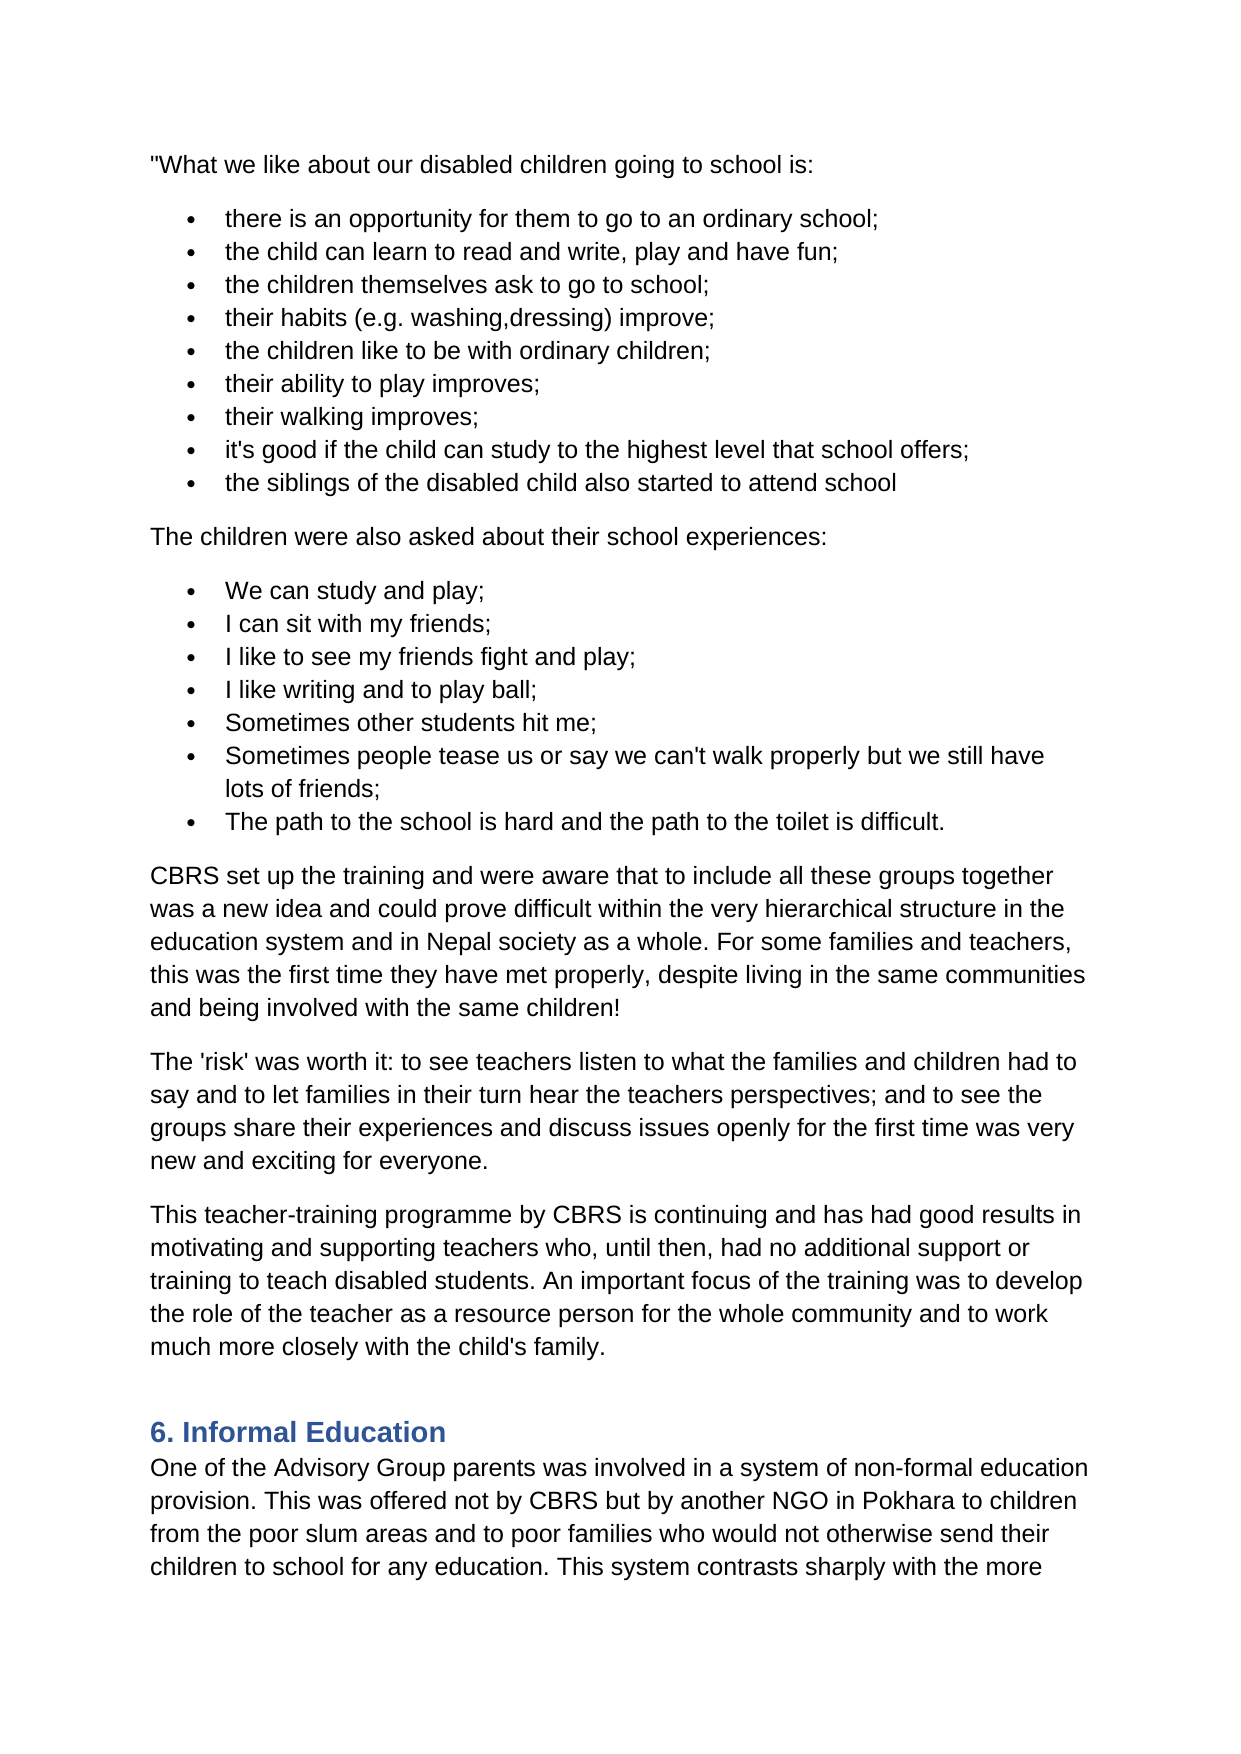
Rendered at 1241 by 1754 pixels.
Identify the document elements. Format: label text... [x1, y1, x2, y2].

list Sometimes other students hit me; [187, 708, 1090, 737]
list I like to see my friends fight and play; [187, 642, 1090, 671]
list I can sit with my friends; [187, 609, 1090, 637]
list the children like to be with ordinary children; [187, 336, 1090, 365]
list I like writing and to play ball; [187, 675, 1090, 703]
list it's good if the child can study to the highest level that school offers; [187, 435, 1090, 464]
list Sometimes people tease us or say we can't walk properly but we still have lots of friends; [187, 741, 1090, 803]
list their habits (e.g. washing,dressing) improve; [187, 303, 1090, 332]
list the children themselves ask to go to school; [187, 270, 1090, 299]
list the siblings of the disabled child also started to attend school [187, 468, 1090, 497]
text The children were also asked about their school experiences: [150, 522, 1090, 551]
subtitle 6. Informal Education [150, 1415, 1090, 1448]
text The 'risk' was worth it: to see teachers listen to what the families and children had to say and to let families in their turn hear the teachers perspectives; and to see the groups share their experiences and discuss issues openly for the first time was very new and exciting for everyone. [150, 1047, 1090, 1174]
text "What we like about our disabled children going to school is: [150, 150, 1090, 179]
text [150, 1453, 1090, 1581]
list The path to the school is hard and the path to the toilet is difficult. [187, 807, 1090, 836]
list their ability to play improves; [187, 369, 1090, 398]
list the child can learn to read and write, play and have fun; [187, 237, 1090, 266]
text This teacher-training programme by CBRS is continuing and has had good results in motivating and supporting teachers who, until then, had no additional support or training to teach disabled students. An important focus of the training was to develop the role of the teacher as a resource person for the whole community and to work much more closely with the child's family. [150, 1199, 1090, 1360]
list their walking improves; [187, 402, 1090, 431]
text CBRS set up the training and were aware that to include all these groups together was a new idea and could prove difficult within the very hierarchical structure in the education system and in Nepal society as a whole. For some families and teachers, this was the first time they have met properly, despite living in the same communities and being involved with the same children! [150, 861, 1090, 1022]
list We can study and play; [187, 576, 1090, 604]
list there is an opportunity for them to go to an ordinary school; [187, 204, 1090, 233]
